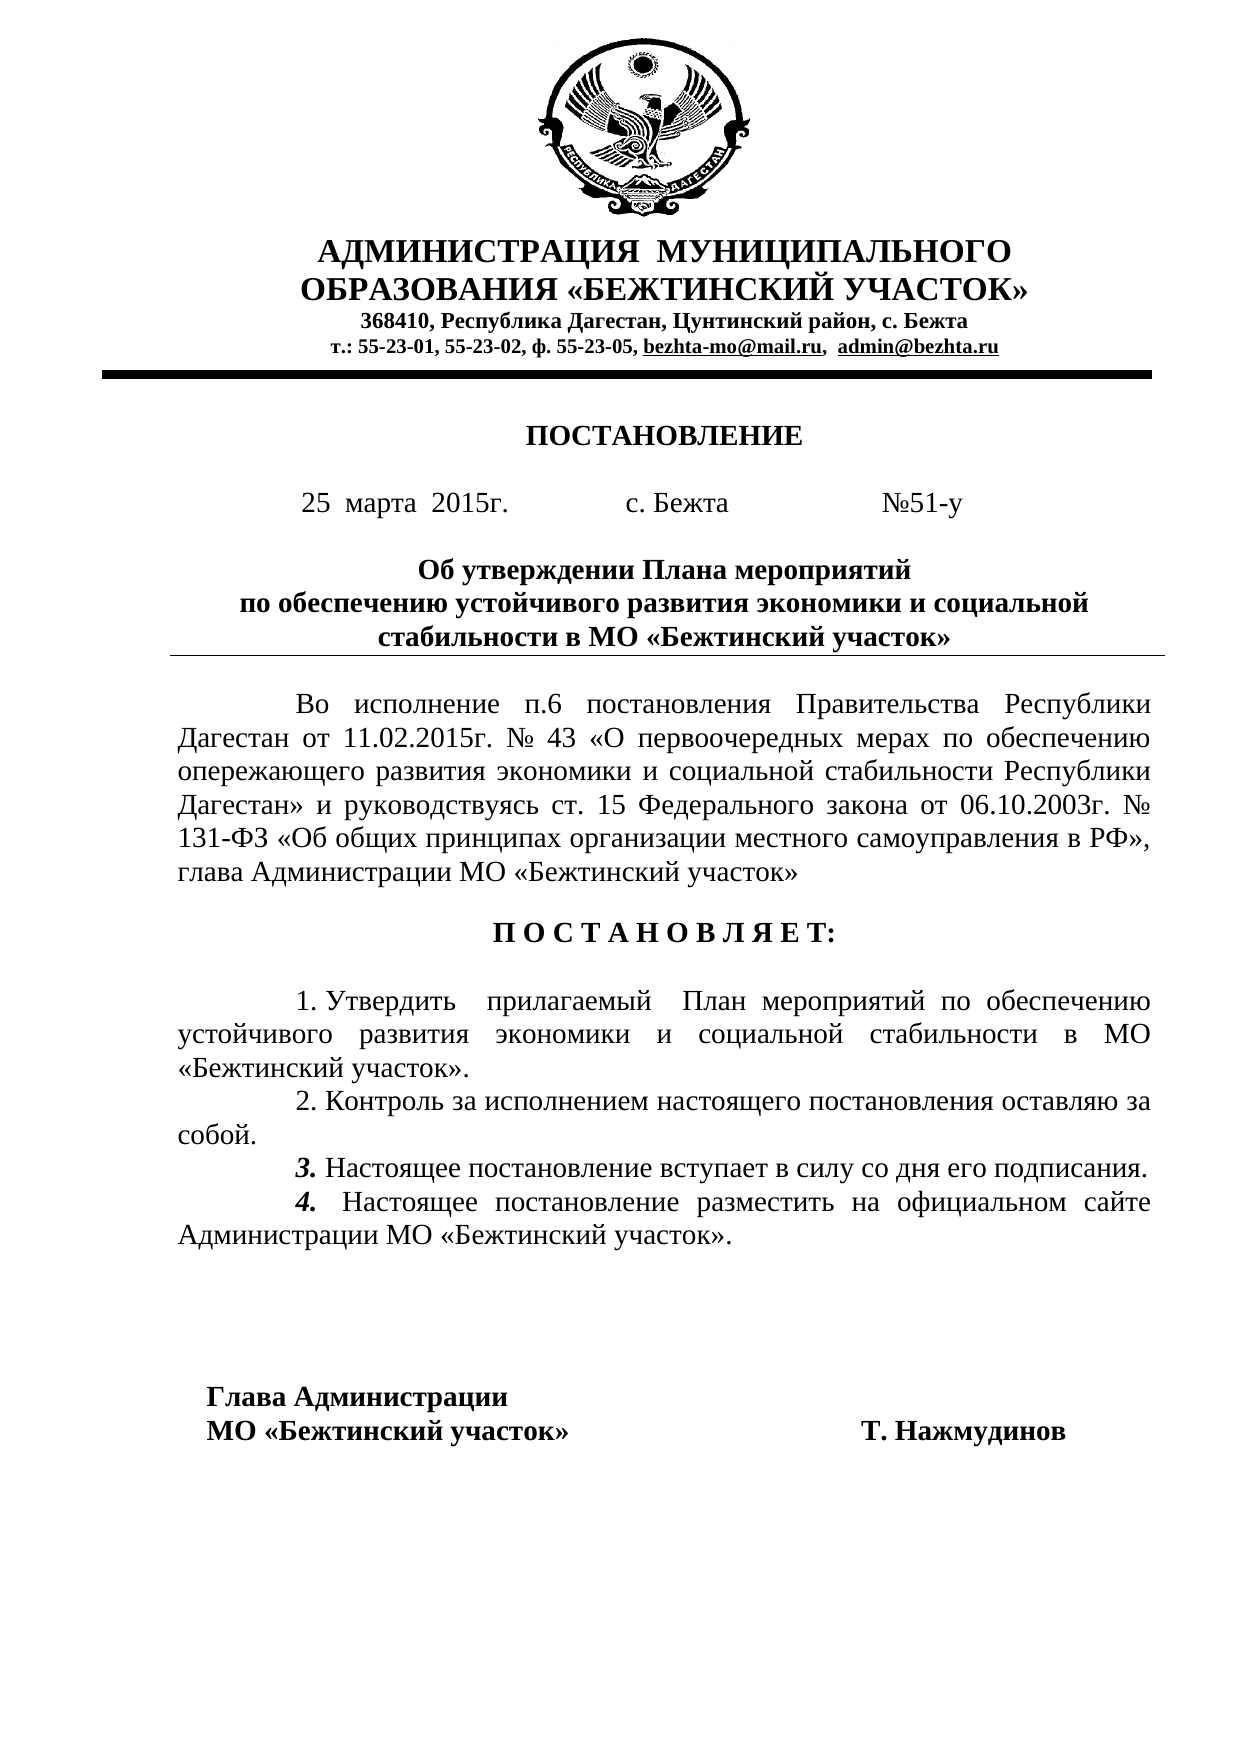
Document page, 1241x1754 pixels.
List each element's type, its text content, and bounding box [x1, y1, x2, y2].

text т.: 55-23-01, 55-23-02, ф. 55-23-05, bezhta-mo@mail.ru, admin@bezhta.ru [177, 334, 1152, 358]
text АДМИНИСТРАЦИЯ МУНИЦИПАЛЬНОГО [177, 231, 1152, 269]
text Во исполнение п.6 постановления Правительства Республики Дагестан от 11.02.2015г. № 43 «О первоочередных мерах по обеспечению опережающего развития экономики и социальной стабильности Республики Дагестан» и руководствуясь ст. 15 Федерального закона от 06.10.2003г. № 131-ФЗ «Об общих принципах организации местного самоуправления в РФ», глава Администрации МО «Бежтинский участок» [177, 686, 1152, 887]
text 368410, Республика Дагестан, Цунтинский район, с. Бежта [177, 308, 1152, 334]
text ПОСТАНОВЛЕНИЕ [177, 418, 1152, 451]
picture [537, 36, 750, 219]
list Настоящее постановление вступает в силу со дня его подписания. [177, 1150, 1152, 1184]
list Утвердить прилагаемый План мероприятий по обеспечению устойчивого развития экономики и социальной стабильности в МО «Бежтинский участок». [177, 983, 1152, 1083]
text МО «Бежтинский участок» Т. Нажмудинов [177, 1413, 1152, 1447]
text по обеспечению устойчивого развития экономики и социальной стабильности в МО «Бежтинский участок» [177, 586, 1152, 653]
text 25 марта 2015г. с. Бежта №51-у [177, 485, 1152, 518]
text ОБРАЗОВАНИЯ «БЕЖТИНСКИЙ УЧАСТОК» [177, 269, 1152, 308]
list Контроль за исполнением настоящего постановления оставляю за собой. [177, 1083, 1152, 1150]
text Глава Администрации [177, 1379, 1152, 1413]
list Настоящее постановление разместить на официальном сайте Администрации МО «Бежтинский участок». [177, 1184, 1152, 1251]
text П О С Т А Н О В Л Я Е Т: [177, 916, 1152, 949]
text Об утверждении Плана мероприятий [177, 552, 1152, 586]
